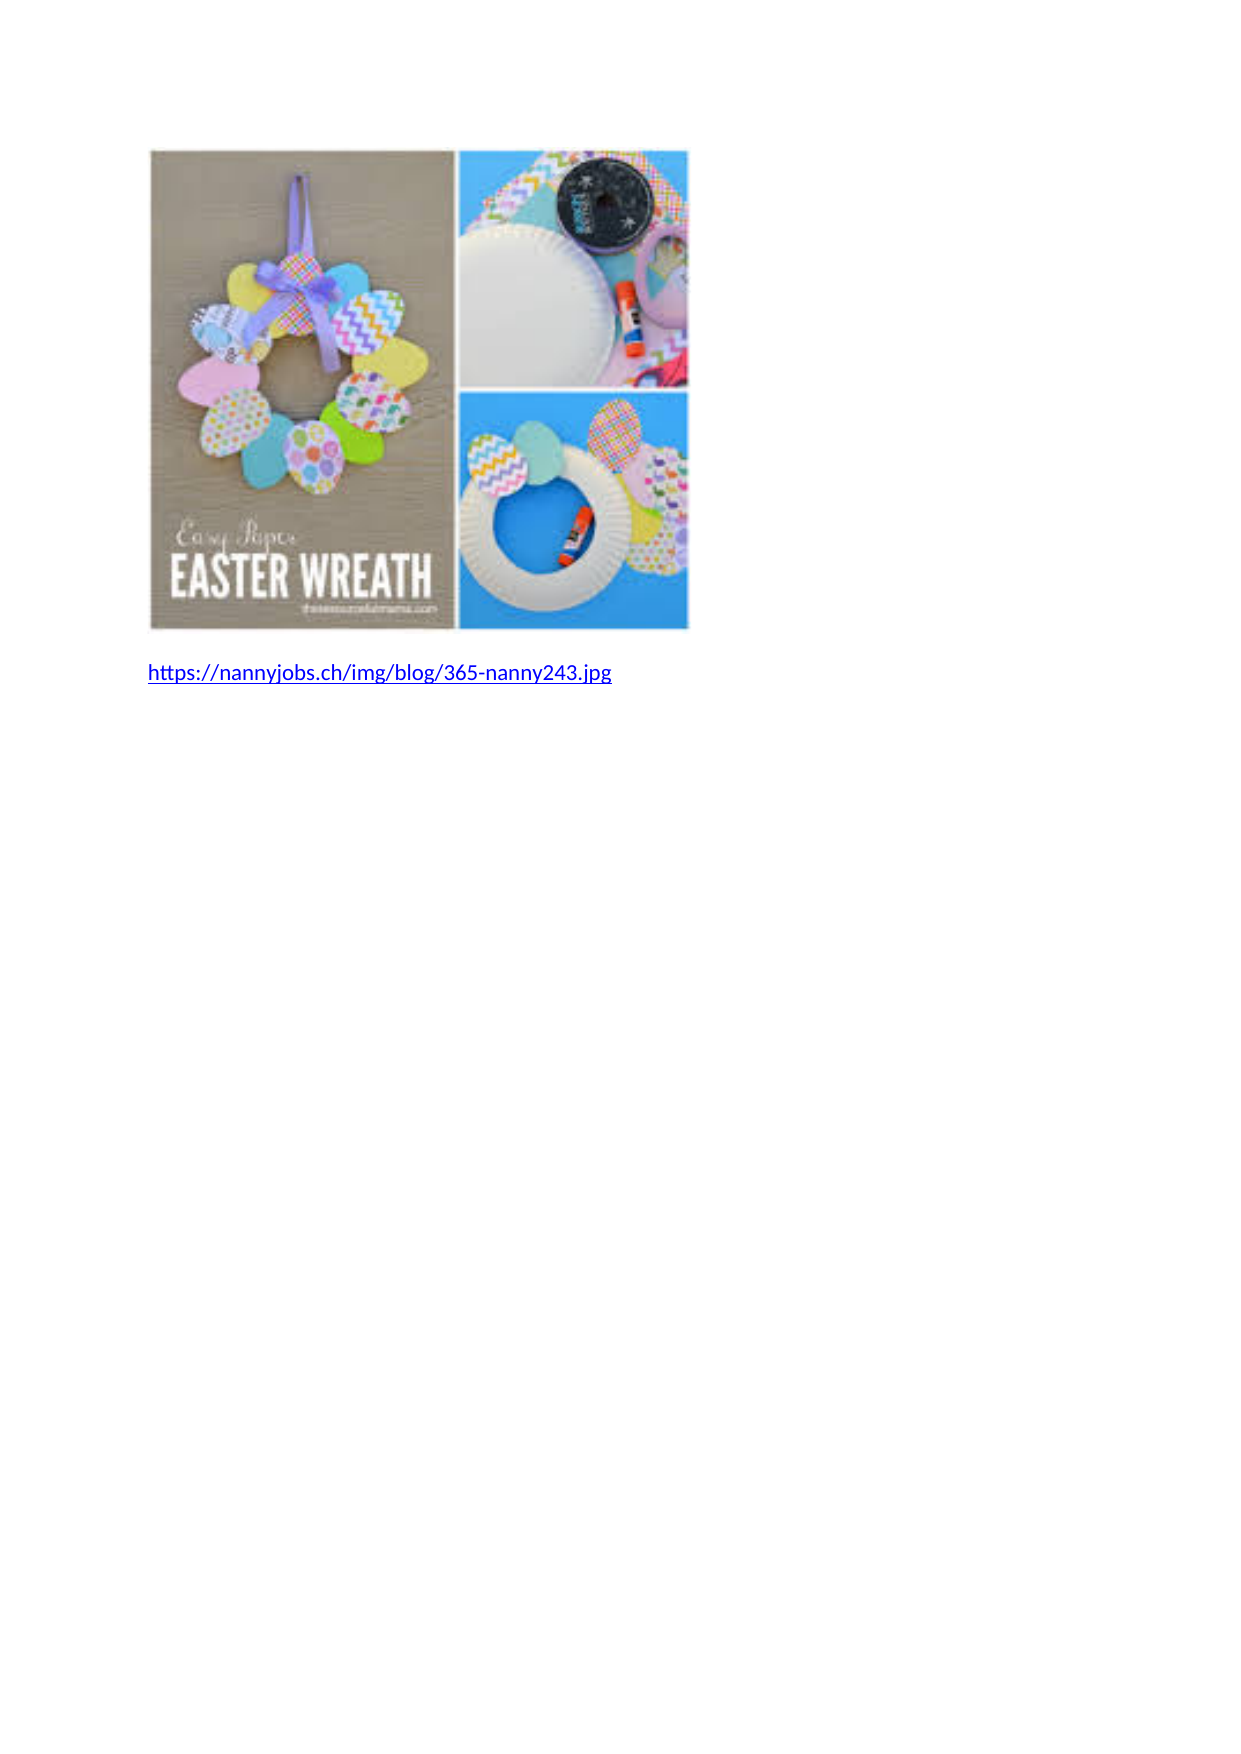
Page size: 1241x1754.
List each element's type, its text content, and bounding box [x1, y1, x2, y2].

text https://nannyjobs.ch/img/blog/365-nanny243.jpg [148, 658, 1093, 687]
picture [147, 147, 692, 634]
